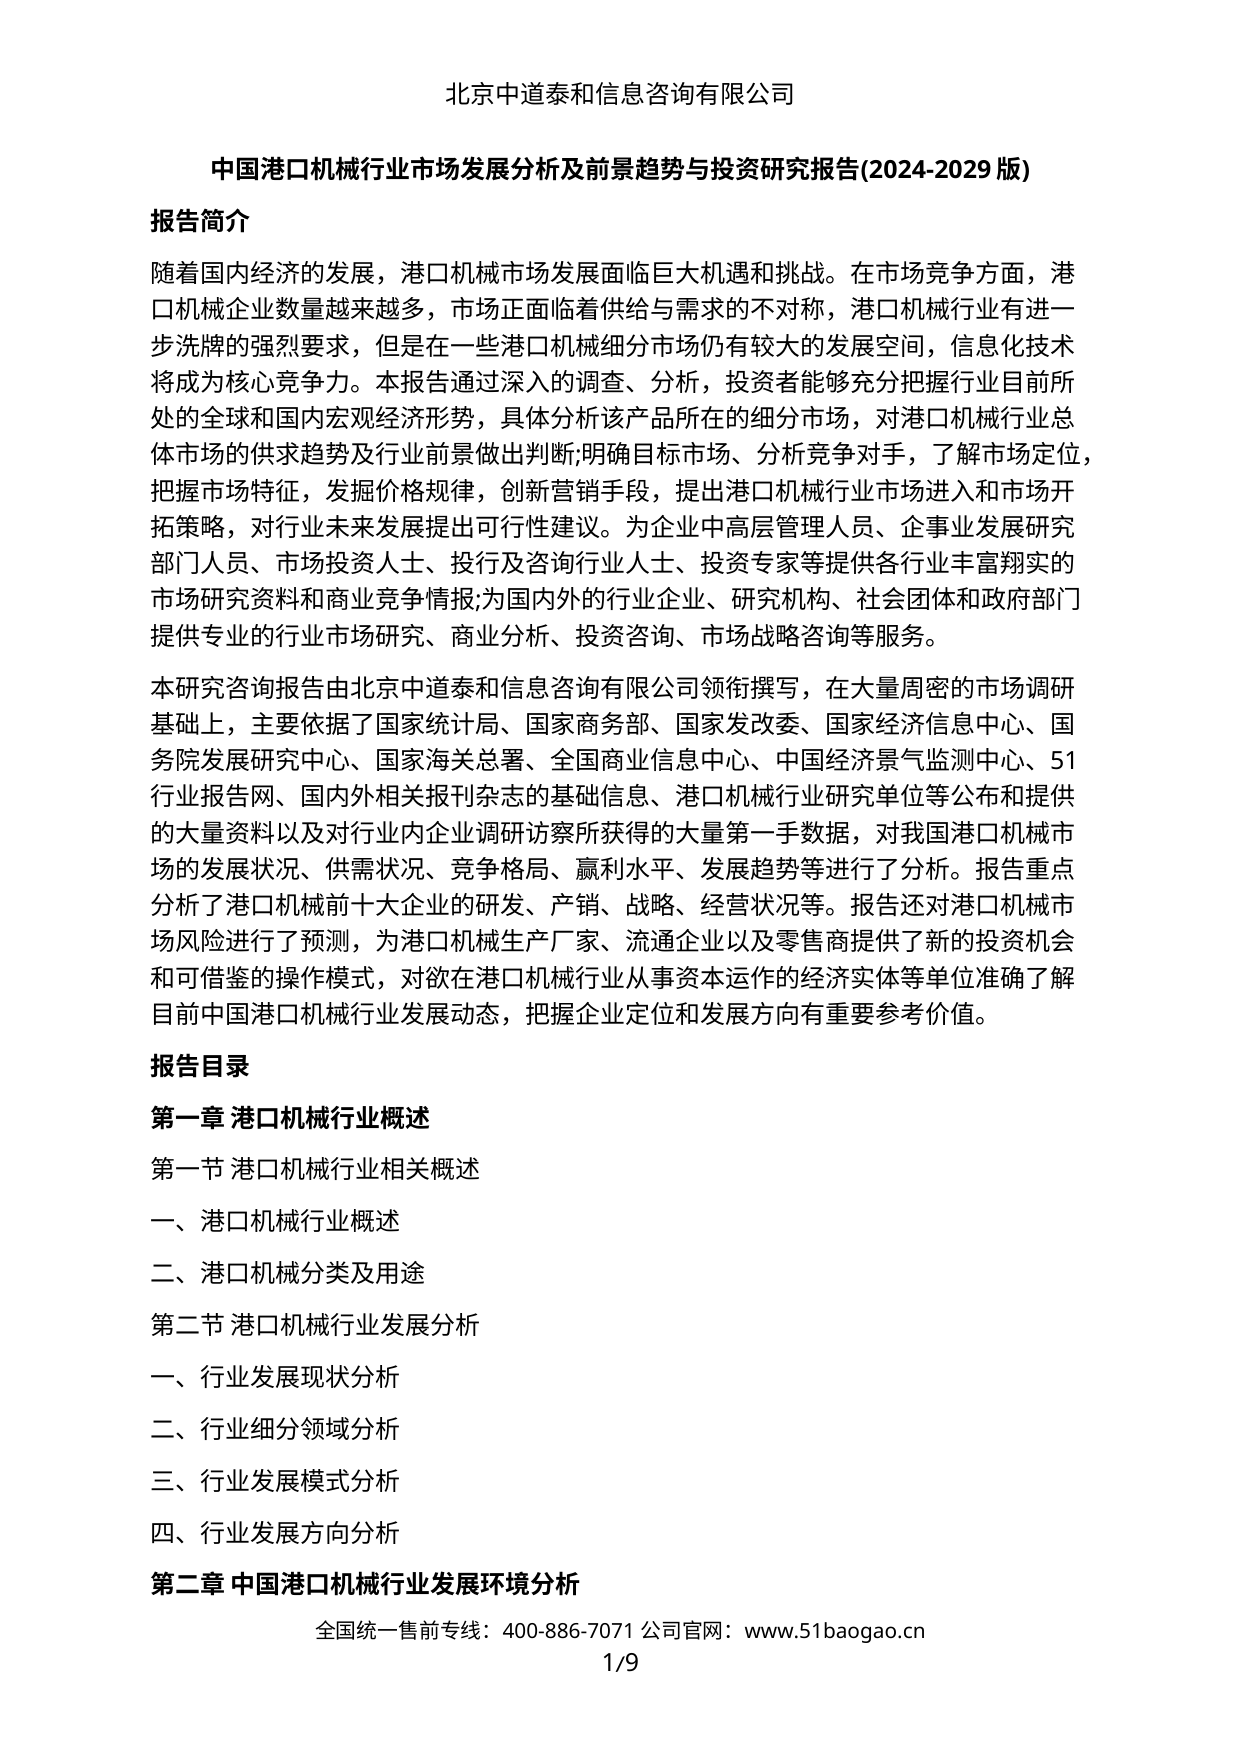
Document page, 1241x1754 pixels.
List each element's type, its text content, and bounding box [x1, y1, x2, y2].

text 本研究咨询报告由北京中道泰和信息咨询有限公司领衔撰写，在大量周密的市场调研基础上，主要依据了国家统计局、国家商务部、国家发改委、国家经济信息中心、国务院发展研究中心、国家海关总署、全国商业信息中心、中国经济景气监测中心、51行业报告网、国内外相关报刊杂志的基础信息、港口机械行业研究单位等公布和提供的大量资料以及对行业内企业调研访察所获得的大量第一手数据，对我国港口机械市场的发展状况、供需状况、竞争格局、赢利水平、发展趋势等进行了分析。报告重点分析了港口机械前十大企业的研发、产销、战略、经营状况等。报告还对港口机械市场风险进行了预测，为港口机械生产厂家、流通企业以及零售商提供了新的投资机会和可借鉴的操作模式，对欲在港口机械行业从事资本运作的经济实体等单位准确了解目前中国港口机械行业发展动态，把握企业定位和发展方向有重要参考价值。 [150, 668, 1090, 1031]
text 随着国内经济的发展，港口机械市场发展面临巨大机遇和挑战。在市场竞争方面，港口机械企业数量越来越多，市场正面临着供给与需求的不对称，港口机械行业有进一步洗牌的强烈要求，但是在一些港口机械细分市场仍有较大的发展空间，信息化技术将成为核心竞争力。本报告通过深入的调查、分析，投资者能够充分把握行业目前所处的全球和国内宏观经济形势，具体分析该产品所在的细分市场，对港口机械行业总体市场的供求趋势及行业前景做出判断;明确目标市场、分析竞争对手，了解市场定位，把握市场特征，发掘价格规律，创新营销手段，提出港口机械行业市场进入和市场开拓策略，对行业未来发展提出可行性建议。为企业中高层管理人员、企事业发展研究部门人员、市场投资人士、投行及咨询行业人士、投资专家等提供各行业丰富翔实的市场研究资料和商业竞争情报;为国内外的行业企业、研究机构、社会团体和政府部门提供专业的行业市场研究、商业分析、投资咨询、市场战略咨询等服务。 [150, 254, 1090, 652]
text 四、行业发展方向分析 [150, 1513, 1090, 1549]
text 第一章 港口机械行业概述 [150, 1098, 1090, 1134]
text 报告目录 [150, 1046, 1090, 1082]
text 第二章 中国港口机械行业发展环境分析 [150, 1565, 1090, 1601]
text 三、行业发展模式分析 [150, 1461, 1090, 1497]
text 报告简介 [150, 202, 1090, 238]
text 一、港口机械行业概述 [150, 1202, 1090, 1238]
text 第二节 港口机械行业发展分析 [150, 1306, 1090, 1342]
text 二、港口机械分类及用途 [150, 1254, 1090, 1290]
text 第一节 港口机械行业相关概述 [150, 1150, 1090, 1186]
text 中国港口机械行业市场发展分析及前景趋势与投资研究报告(2024-2029版) [150, 150, 1090, 186]
text 二、行业细分领域分析 [150, 1409, 1090, 1446]
text 一、行业发展现状分析 [150, 1357, 1090, 1394]
